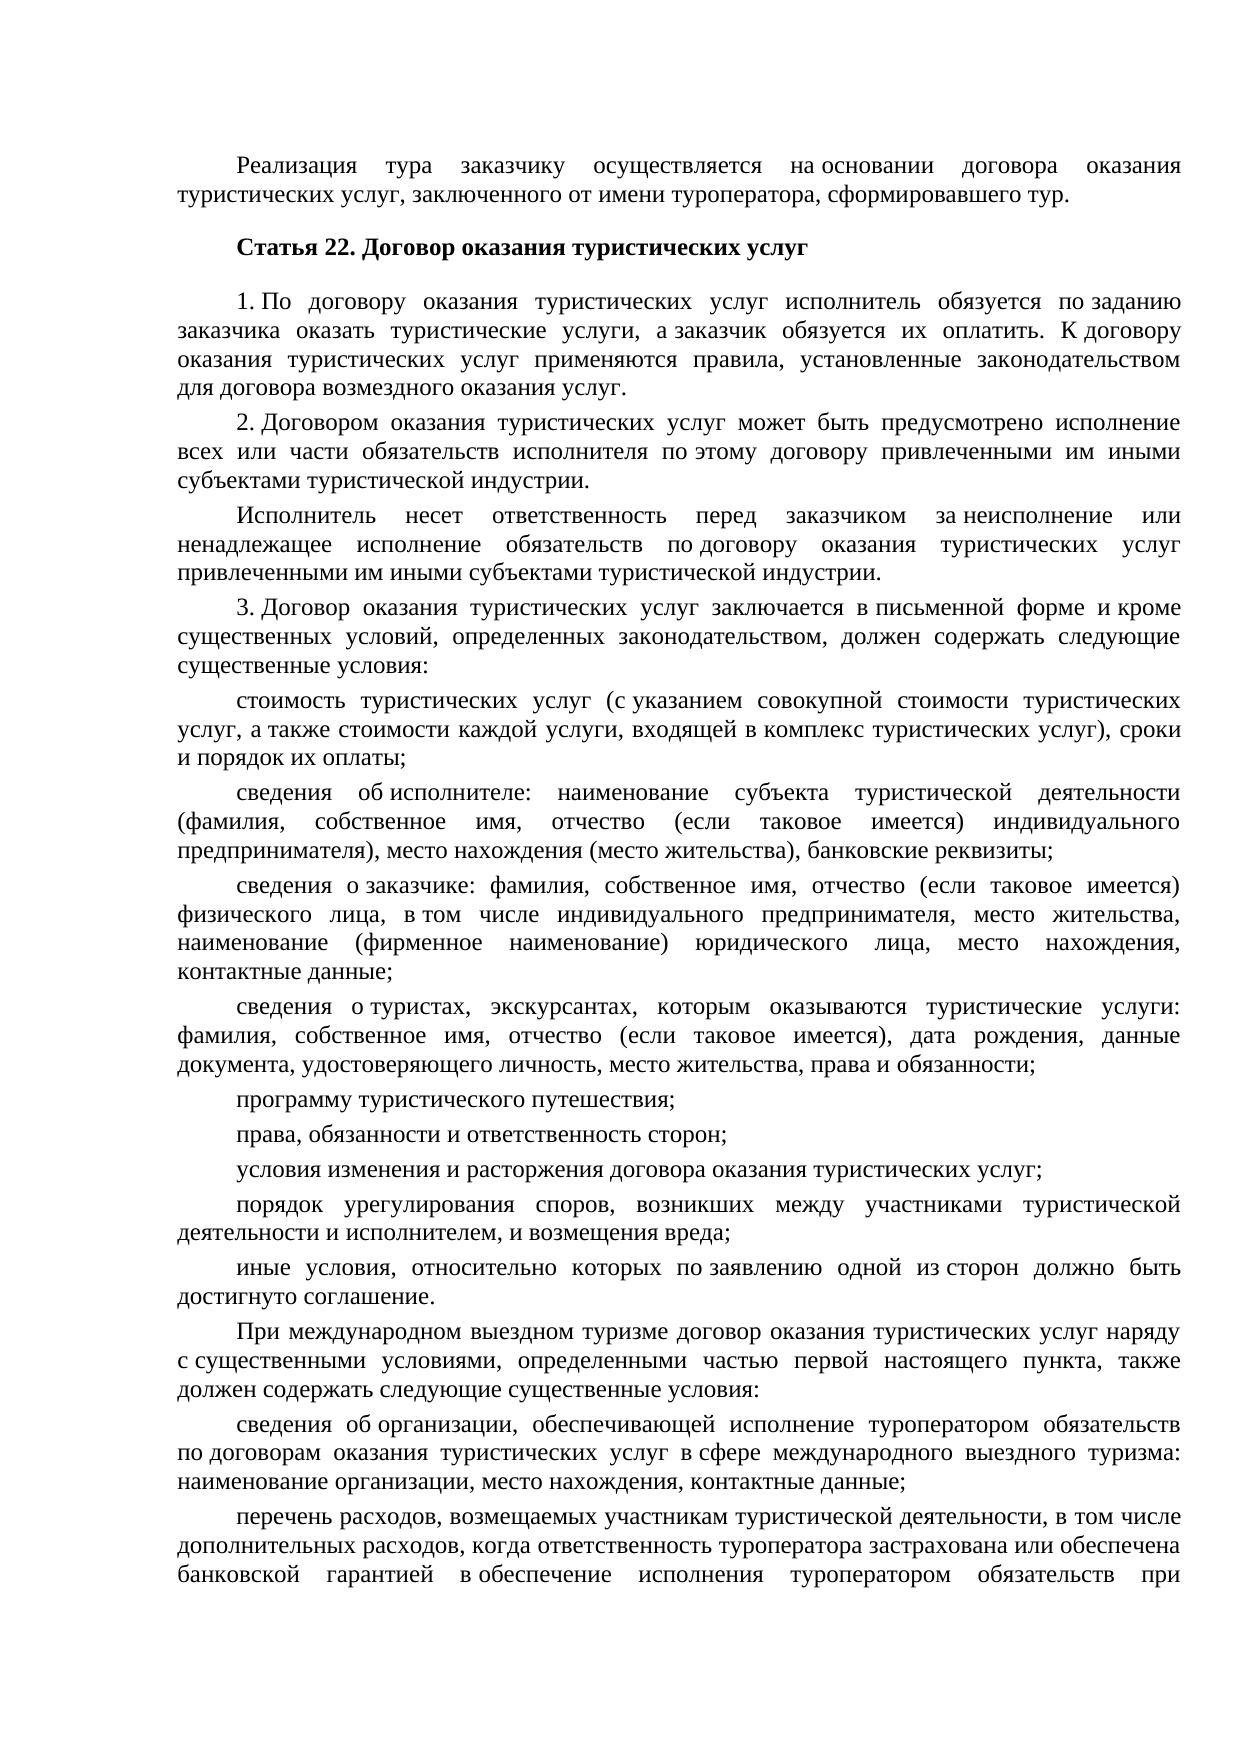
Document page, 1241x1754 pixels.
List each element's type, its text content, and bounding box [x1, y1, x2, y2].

text права, обязанности и ответственность сторон; [177, 1119, 1181, 1147]
text Исполнитель несет ответственность перед заказчиком за неисполнение или ненадлежащее исполнение обязательств по договору оказания туристических услуг привлеченными им иными субъектами туристической индустрии. [177, 500, 1181, 586]
text 2. Договором оказания туристических услуг может быть предусмотрено исполнение всех или части обязательств исполнителя по этому договору привлеченными им иными субъектами туристической индустрии. [177, 407, 1181, 494]
text сведения об организации, обеспечивающей исполнение туроператором обязательств по договорам оказания туристических услуг в сфере международного выездного туризма: наименование организации, место нахождения, контактные данные; [177, 1409, 1181, 1495]
text Реализация тура заказчику осуществляется на основании договора оказания туристических услуг, заключенного от имени туроператора, сформировавшего тур. [177, 150, 1181, 207]
text иные условия, относительно которых по заявлению одной из сторон должно быть достигнуто соглашение. [177, 1252, 1181, 1310]
text сведения о заказчике: фамилия, собственное имя, отчество (если таковое имеется) физического лица, в том числе индивидуального предпринимателя, место жительства, наименование (фирменное наименование) юридического лица, место нахождения, контактные данные; [177, 870, 1181, 985]
text стоимость туристических услуг (с указанием совокупной стоимости туристических услуг, а также стоимости каждой услуги, входящей в комплекс туристических услуг), сроки и порядок их оплаты; [177, 685, 1181, 771]
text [177, 1501, 1181, 1587]
text 3. Договор оказания туристических услуг заключается в письменной форме и кроме существенных условий, определенных законодательством, должен содержать следующие существенные условия: [177, 592, 1181, 679]
text условия изменения и расторжения договора оказания туристических услуг; [177, 1154, 1181, 1182]
text сведения об исполнителе: наименование субъекта туристической деятельности (фамилия, собственное имя, отчество (если таковое имеется) индивидуального предпринимателя), место нахождения (место жительства), банковские реквизиты; [177, 777, 1181, 864]
text порядок урегулирования споров, возникших между участниками туристической деятельности и исполнителем, и возмещения вреда; [177, 1189, 1181, 1246]
text При международном выездном туризме договор оказания туристических услуг наряду с существенными условиями, определенными частью первой настоящего пункта, также должен содержать следующие существенные условия: [177, 1316, 1181, 1402]
text 1. По договору оказания туристических услуг исполнитель обязуется по заданию заказчика оказать туристические услуги, а заказчик обязуется их оплатить. К договору оказания туристических услуг применяются правила, установленные законодательством для договора возмездного оказания услуг. [177, 286, 1181, 401]
text программу туристического путешествия; [177, 1084, 1181, 1112]
text сведения о туристах, экскурсантах, которым оказываются туристические услуги: фамилия, собственное имя, отчество (если таковое имеется), дата рождения, данные документа, удостоверяющего личность, место жительства, права и обязанности; [177, 991, 1181, 1077]
text Статья 22. Договор оказания туристических услуг [236, 232, 1181, 261]
